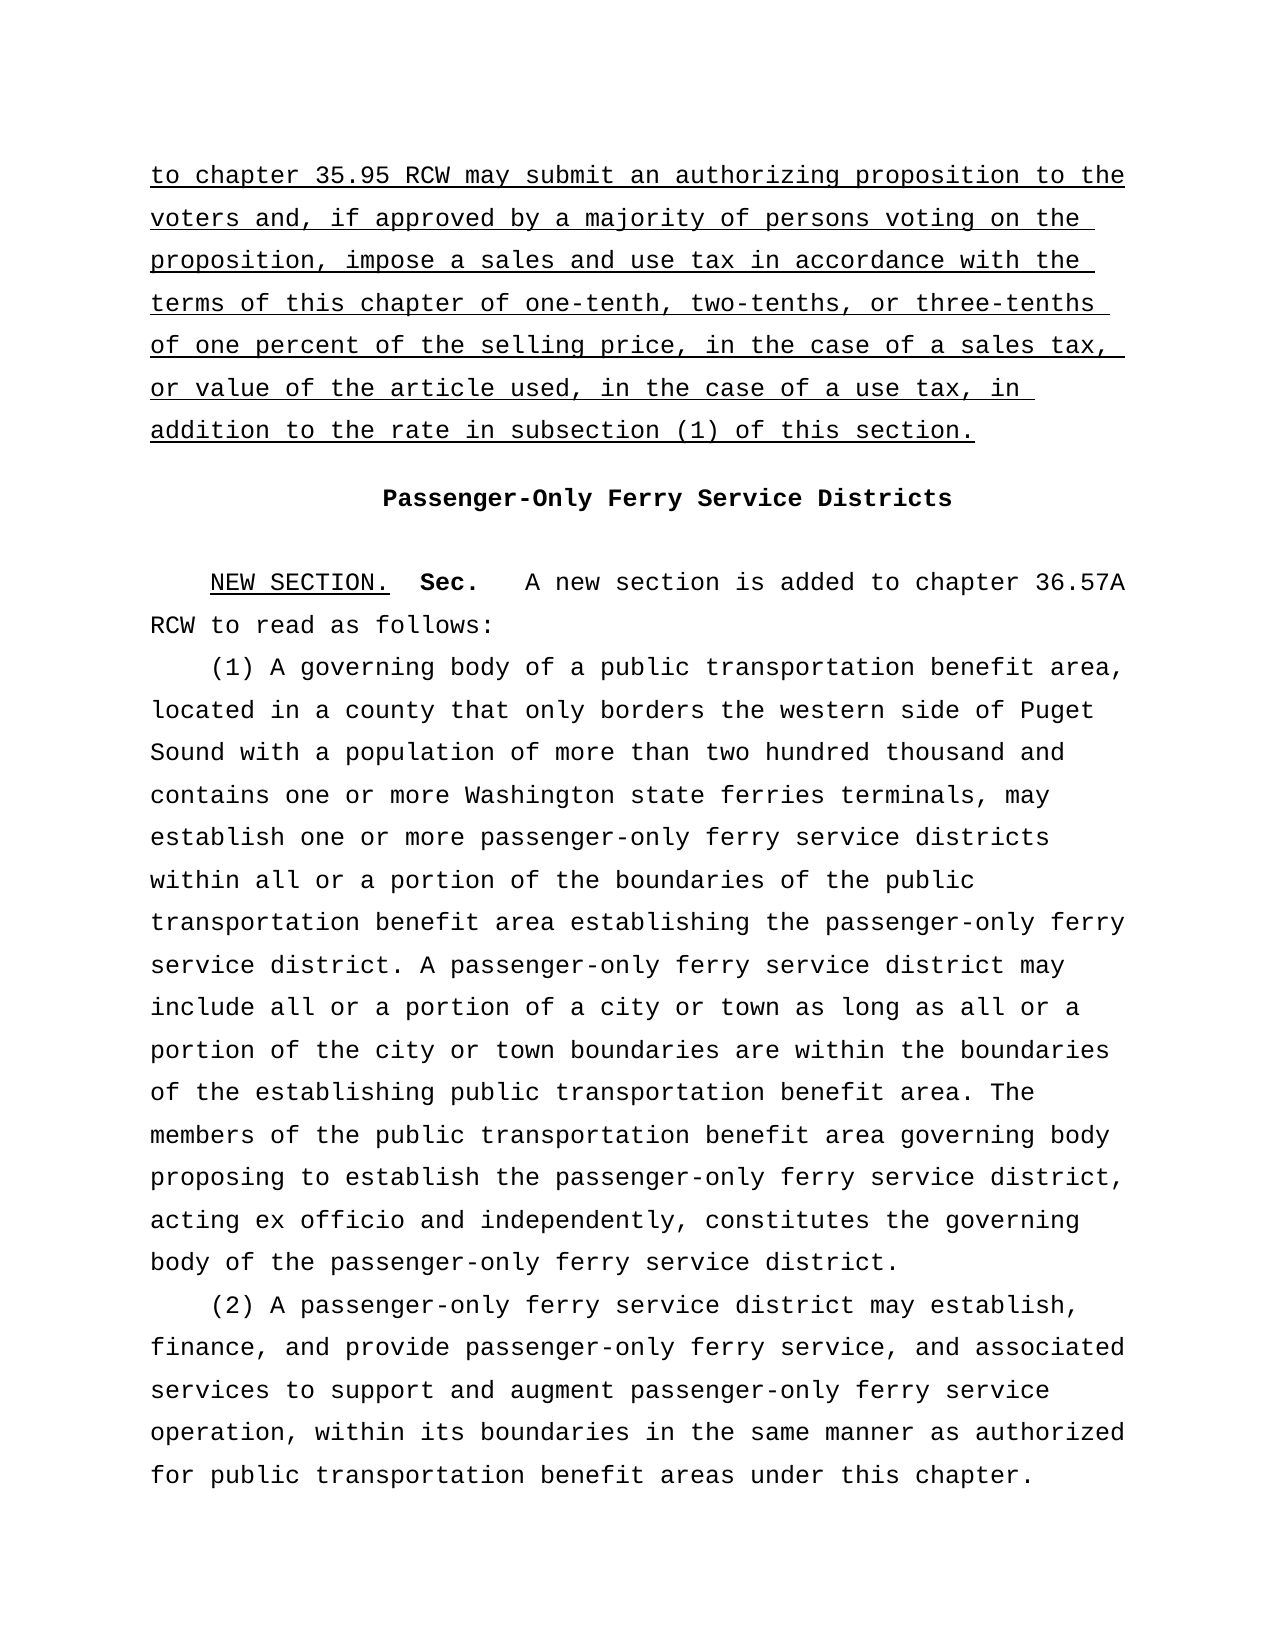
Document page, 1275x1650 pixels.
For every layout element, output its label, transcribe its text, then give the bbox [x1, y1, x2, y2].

text (1) A governing body of a public transportation benefit area, located in a county that only borders the western side of Puget Sound with a population of more than two hundred thousand and contains one or more Washington state ferries terminals, may establish one or more passenger-only ferry service districts within all or a portion of the boundaries of the public transportation benefit area establishing the passenger-only ferry service district. A passenger-only ferry service district may include all or a portion of a city or town as long as all or a portion of the city or town boundaries are within the boundaries of the establishing public transportation benefit area. The members of the public transportation benefit area governing body proposing to establish the passenger-only ferry service district, acting ex officio and independently, constitutes the governing body of the passenger-only ferry service district. [150, 642, 1125, 1279]
text (2) A passenger-only ferry service district may establish, finance, and provide passenger-only ferry service, and associated services to support and augment passenger-only ferry service operation, within its boundaries in the same manner as authorized for public transportation benefit areas under this chapter. [150, 1279, 1125, 1492]
text NEW SECTION. Sec. A new section is added to chapter 36.57A RCW to read as follows: [150, 557, 1125, 642]
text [150, 150, 1125, 186]
text Passenger-Only Ferry Service Districts [150, 472, 1125, 515]
